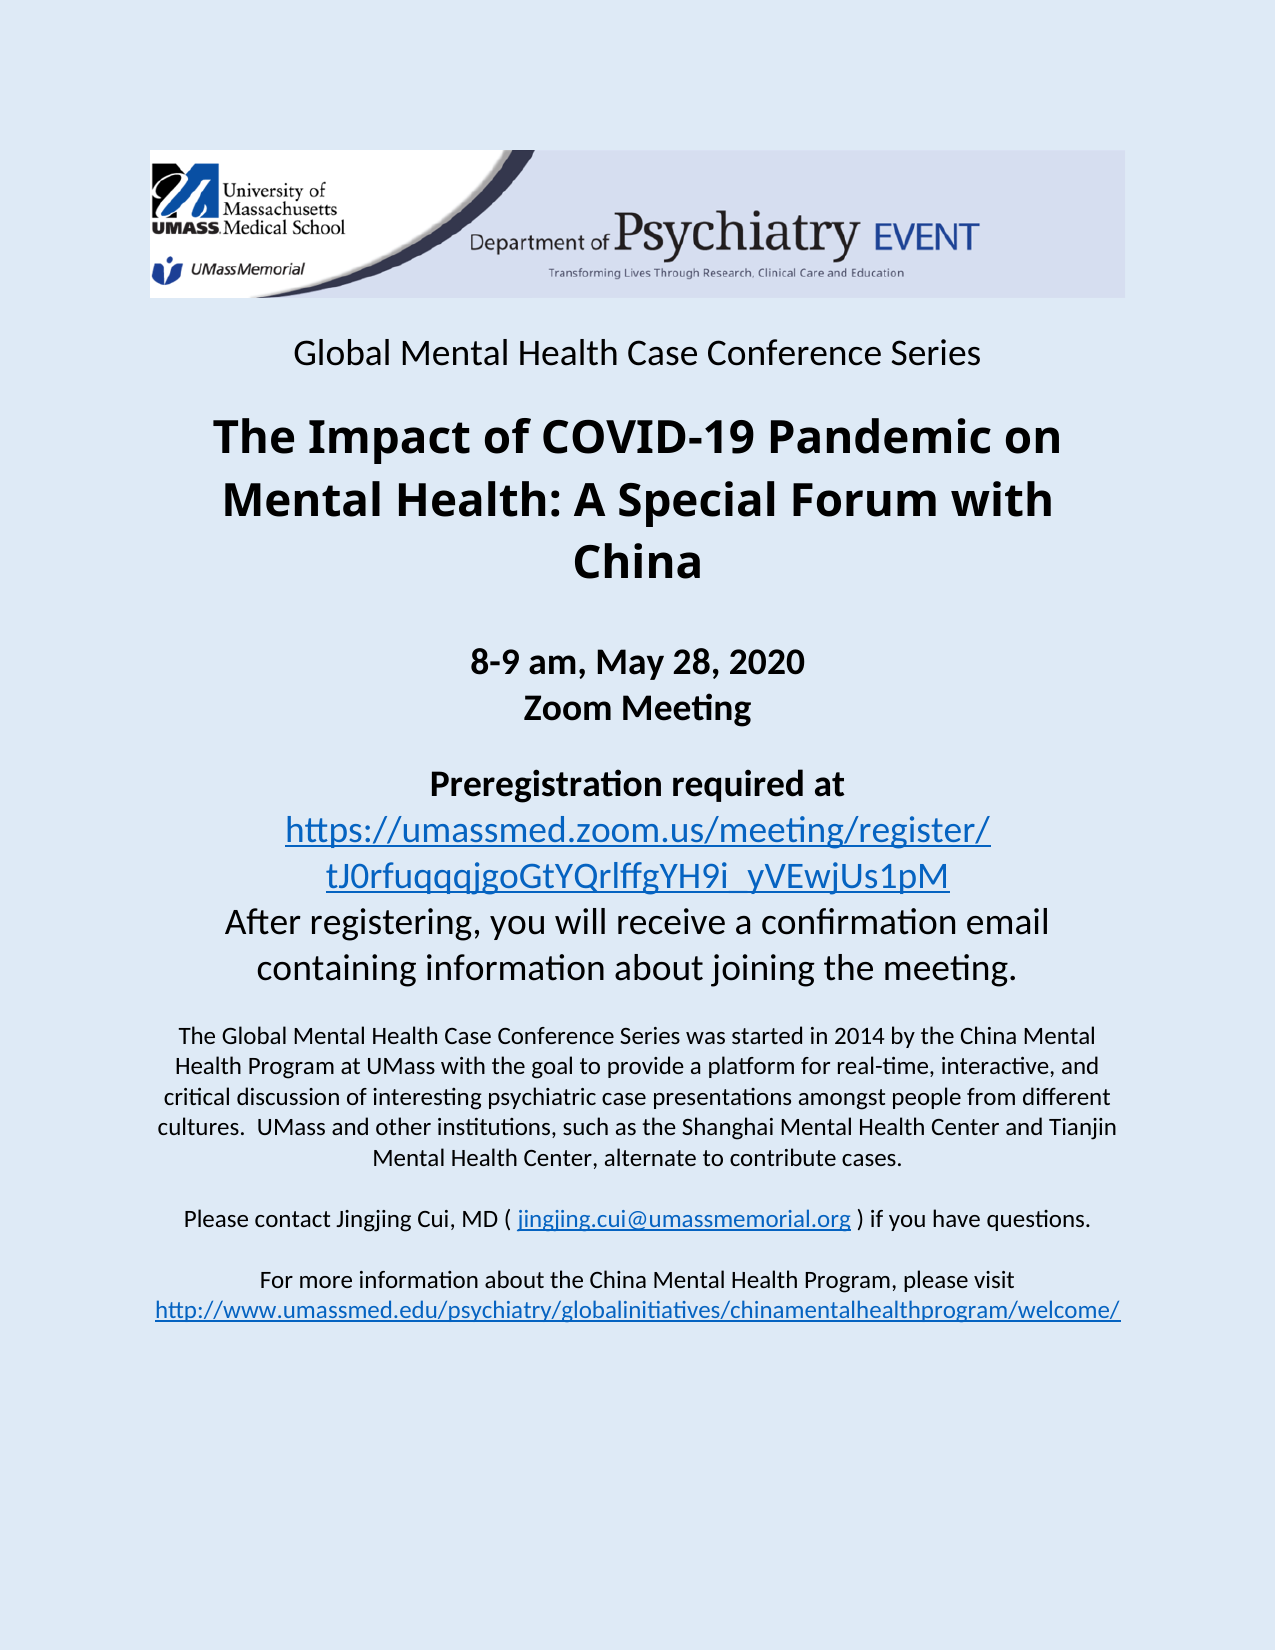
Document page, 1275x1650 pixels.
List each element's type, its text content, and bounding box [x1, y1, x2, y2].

text Preregistration required at [150, 760, 1125, 806]
text The Global Mental Health Case Conference Series was started in 2014 by the China Mental Health Program at UMass with the goal to provide a platform for real-time, interactive, and critical discussion of interesting psychiatric case presentations amongst people from different cultures. UMass and other institutions, such as the Shanghai Mental Health Center and Tianjin Mental Health Center, alternate to contribute cases. [150, 1020, 1125, 1172]
text Zoom Meeting [150, 684, 1125, 729]
text For more information about the China Mental Health Program, please visit http://www.umassmed.edu/psychiatry/globalinitiatives/chinamentalhealthprogram/welcome/ [150, 1264, 1125, 1325]
text Please contact Jingjing Cui, MD ( jingjing.cui@umassmemorial.org ) if you have questions. [150, 1203, 1125, 1233]
text The Impact of COVID-19 Pandemic on [150, 405, 1125, 467]
text 8-9 am, May 28, 2020 [150, 638, 1125, 684]
text Mental Health: A Special Forum with China [150, 467, 1125, 592]
text https://umassmed.zoom.us/meeting/register/tJ0rfuqqqjgoGtYQrlffgYH9i_yVEwjUs1pM [150, 806, 1125, 898]
text After registering, you will receive a confirmation email containing information about joining the meeting. [150, 898, 1125, 989]
text Global Mental Health Case Conference Series [150, 328, 1125, 374]
picture [150, 150, 1125, 298]
